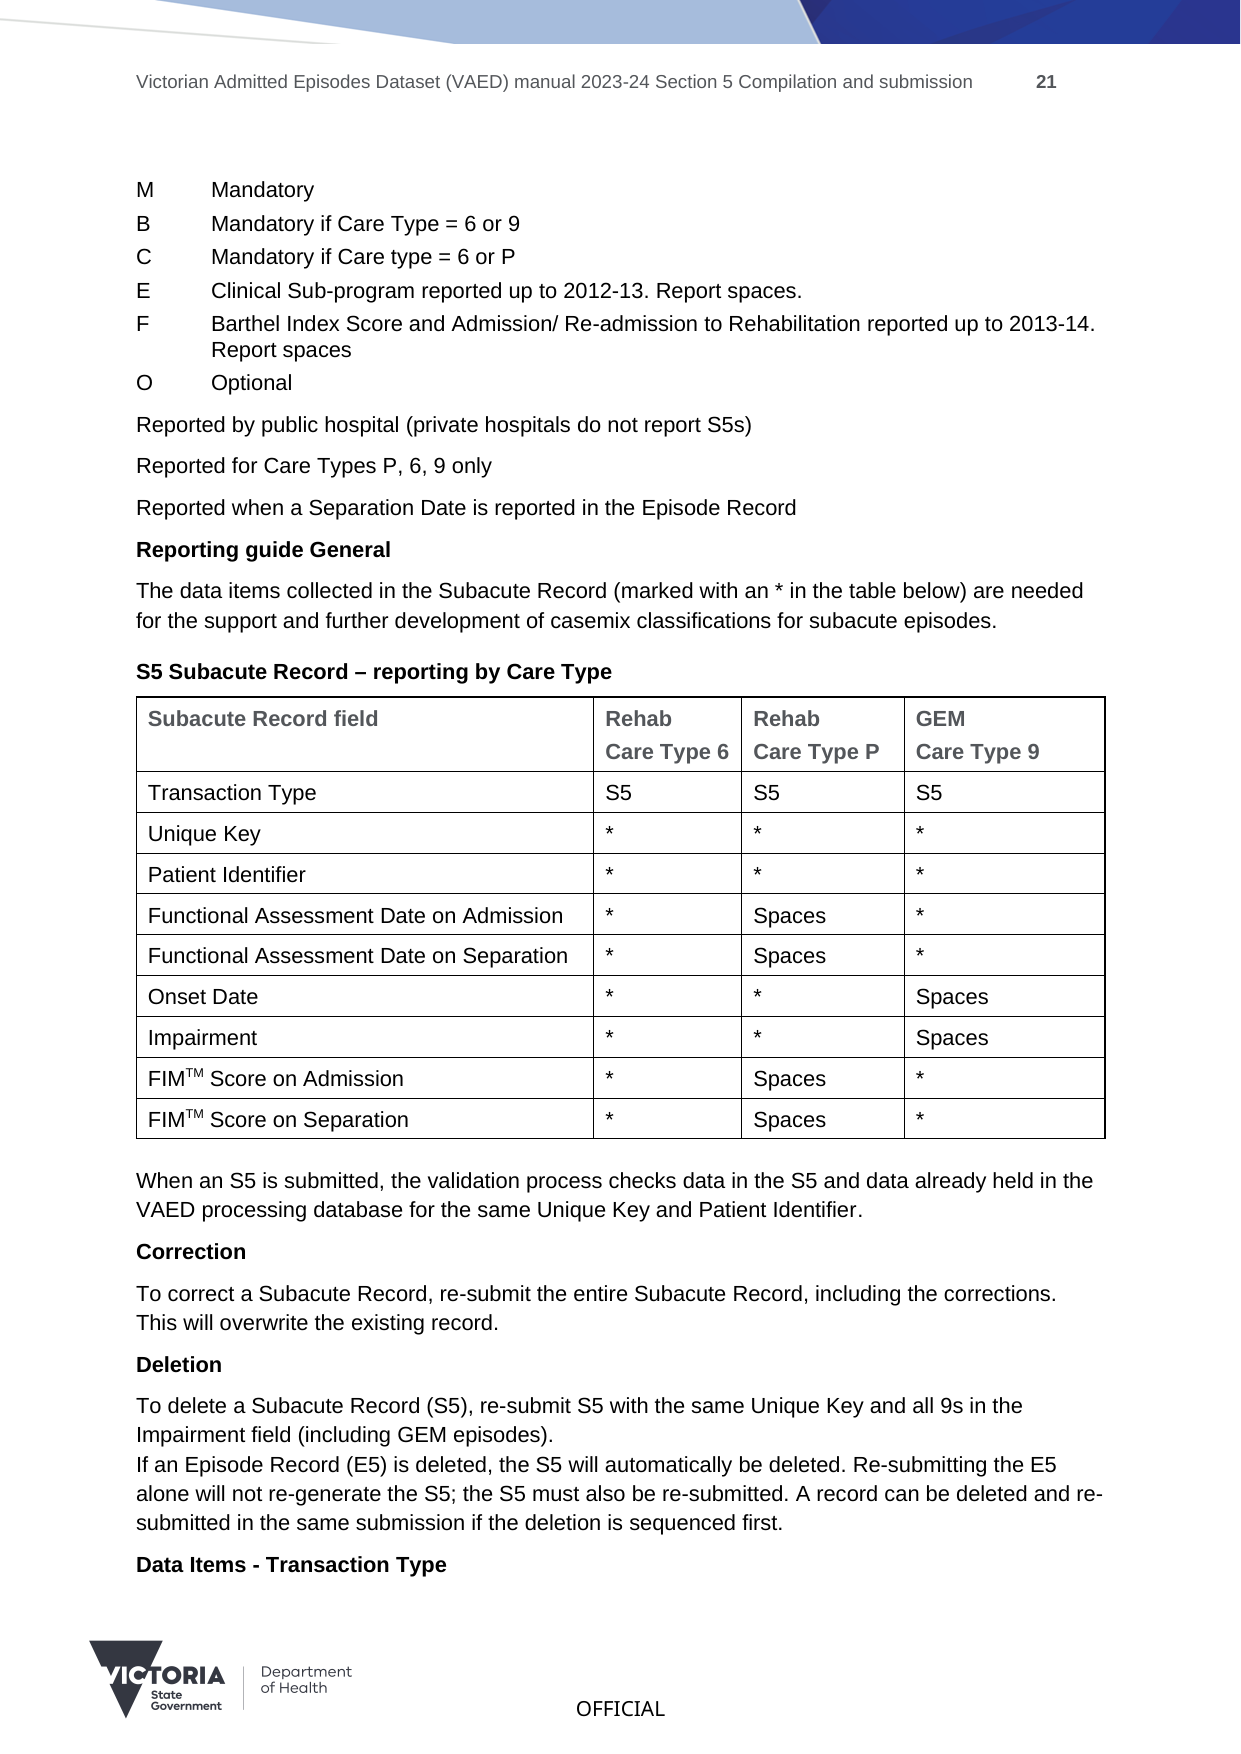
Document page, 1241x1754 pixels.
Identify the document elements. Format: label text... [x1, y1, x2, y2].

table_header Rehab Care Type P [742, 698, 904, 771]
text F Barthel Index Score and Admission/ Re-admission to Rehabilitation reported up to 2013-14. Report spaces [136, 311, 1104, 362]
table_cell Spaces [905, 976, 1104, 1016]
table_cell Spaces [742, 1099, 904, 1138]
table_cell Spaces [905, 1017, 1104, 1057]
table_cell Spaces [742, 1058, 904, 1097]
text Reported for Care Types P, 6, 9 only [136, 449, 1104, 479]
text B Mandatory if Care Type = 6 or 9 [136, 211, 1104, 236]
table_header Rehab Care Type 6 [594, 698, 741, 771]
table_cell * [905, 1099, 1104, 1138]
text O Optional [136, 370, 1104, 395]
table_cell Spaces [742, 894, 904, 934]
table_cell S5 [594, 772, 741, 812]
text E Clinical Sub-program reported up to 2012-13. Report spaces. [136, 278, 1104, 303]
text If an Episode Record (E5) is deleted, the S5 will automatically be deleted. Re-submitting the E5 alone will not re-generate the S5; the S5 must also be re-submitted. A record can be deleted and re-submitted in the same submission if the deletion is sequenced first. [136, 1448, 1104, 1535]
table_cell * [742, 854, 904, 893]
table_cell * [594, 976, 741, 1016]
table_header GEM Care Type 9 [905, 698, 1104, 771]
table_cell * [594, 854, 741, 893]
text Reported when a Separation Date is reported in the Episode Record [136, 491, 1104, 520]
table_cell * [594, 813, 741, 852]
table_cell * [742, 1017, 904, 1057]
table_cell Unique Key [137, 813, 593, 852]
table_cell * [905, 854, 1104, 893]
table_cell * [905, 935, 1104, 975]
text To correct a Subacute Record, re-submit the entire Subacute Record, including the corrections. This will overwrite the existing record. [136, 1277, 1104, 1335]
picture [0, 0, 1241, 44]
table_cell * [594, 935, 741, 975]
table_cell Onset Date [137, 976, 593, 1016]
table_cell FIMTM Score on Admission [137, 1058, 593, 1097]
text M Mandatory [136, 177, 1104, 202]
picture [0, 1595, 1241, 1754]
text When an S5 is submitted, the validation process checks data in the S5 and data already held in the VAED processing database for the same Unique Key and Patient Identifier. [136, 1164, 1104, 1223]
table_cell Functional Assessment Date on Admission [137, 894, 593, 934]
text Reported by public hospital (private hospitals do not report S5s) [136, 408, 1104, 437]
text Deletion [136, 1348, 1104, 1377]
table_cell S5 [742, 772, 904, 812]
text Data Items - Transaction Type [136, 1548, 1104, 1577]
text Reporting guide General [136, 533, 1104, 562]
table_cell * [905, 1058, 1104, 1097]
table_cell FIMTM Score on Separation [137, 1099, 593, 1138]
table_cell * [594, 894, 741, 934]
table_cell * [594, 1099, 741, 1138]
table_cell Functional Assessment Date on Separation [137, 935, 593, 975]
table_cell * [905, 813, 1104, 852]
table_cell Patient Identifier [137, 854, 593, 893]
text S5 Subacute Record – reporting by Care Type [136, 658, 1104, 684]
table_cell * [742, 976, 904, 1016]
table_cell * [742, 813, 904, 852]
table_cell Spaces [742, 935, 904, 975]
table_cell Transaction Type [137, 772, 593, 812]
text The data items collected in the Subacute Record (marked with an * in the table below) are needed for the support and further development of casemix classifications for subacute episodes. [136, 574, 1104, 633]
table_cell * [905, 894, 1104, 934]
table_cell * [594, 1017, 741, 1057]
table_cell * [594, 1058, 741, 1097]
text To delete a Subacute Record (S5), re-submit S5 with the same Unique Key and all 9s in the Impairment field (including GEM episodes). [136, 1389, 1104, 1448]
table_header Subacute Record field [137, 698, 593, 771]
text C Mandatory if Care type = 6 or P [136, 244, 1104, 269]
table_cell Impairment [137, 1017, 593, 1057]
text Correction [136, 1235, 1104, 1264]
table_cell S5 [905, 772, 1104, 812]
